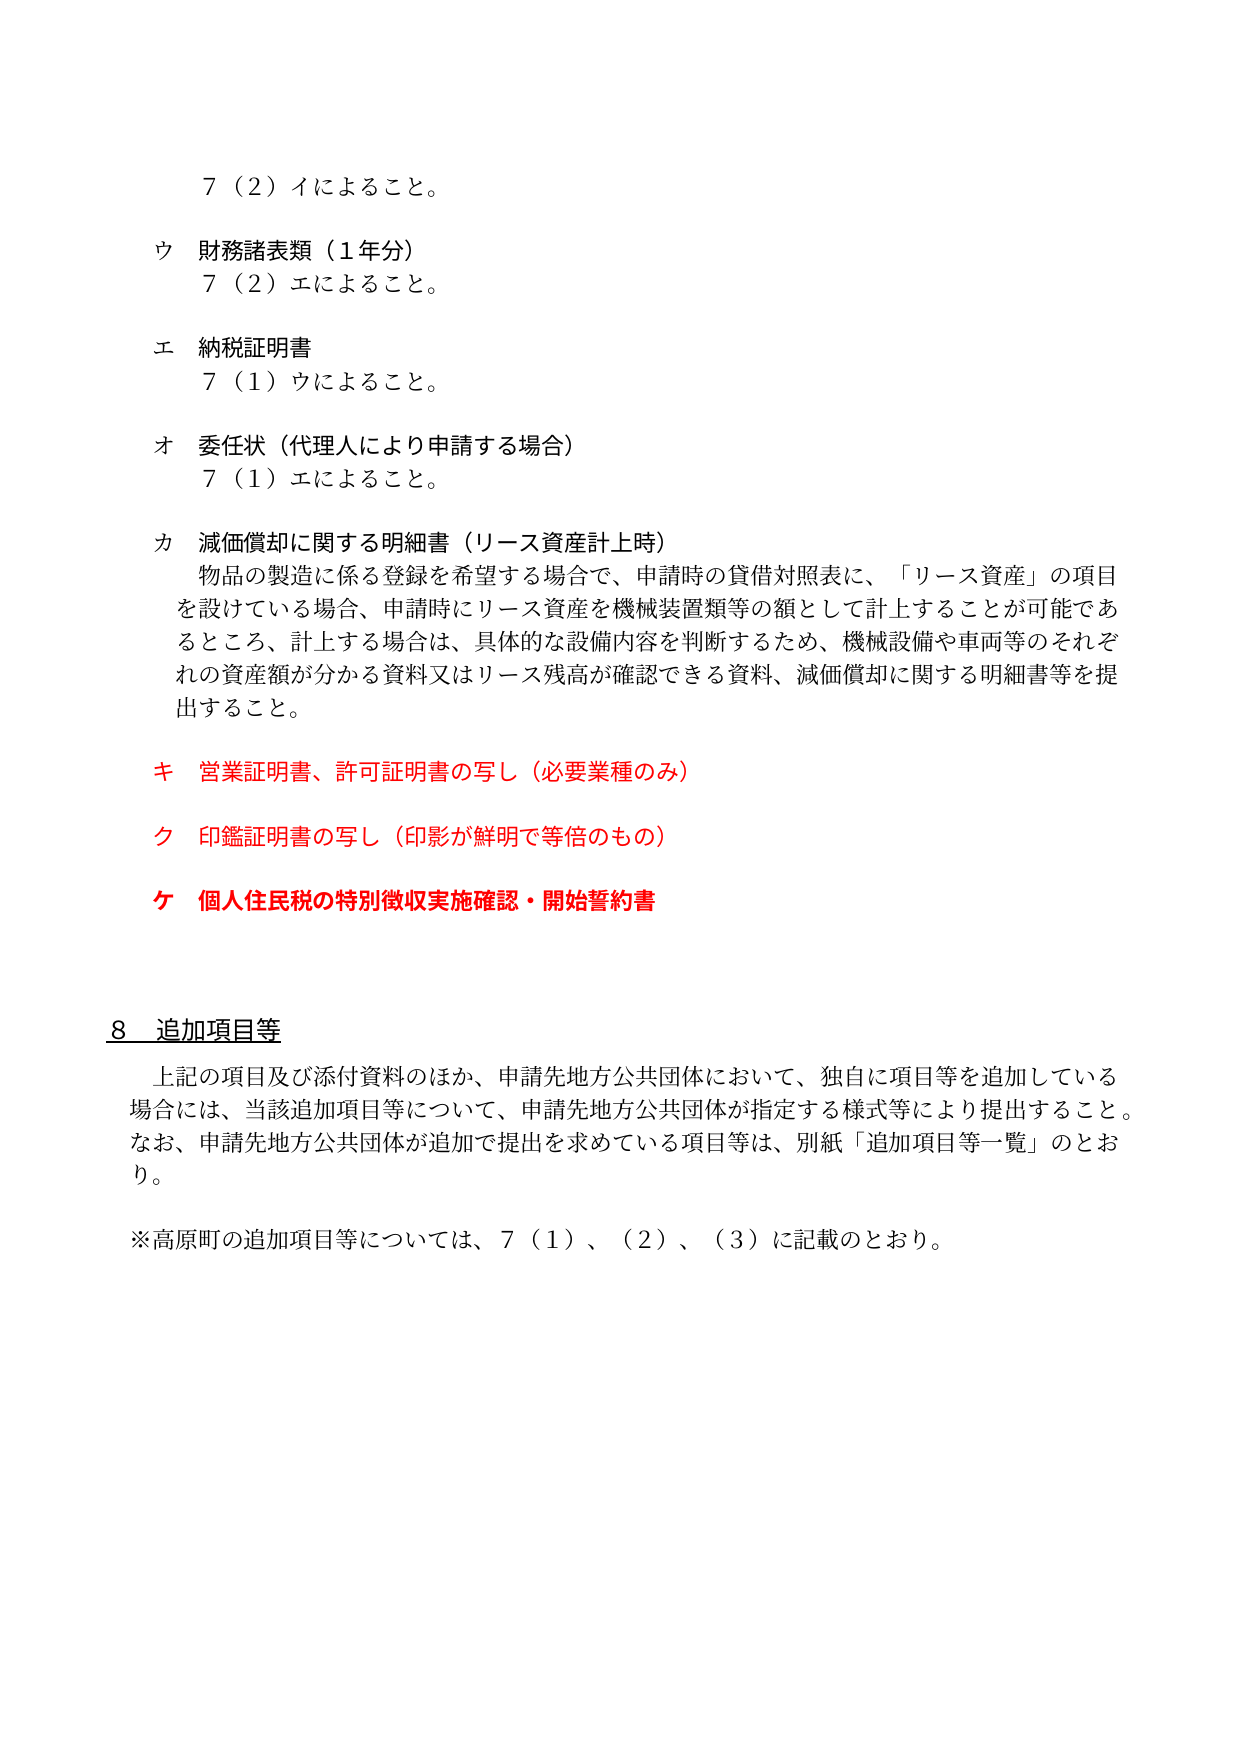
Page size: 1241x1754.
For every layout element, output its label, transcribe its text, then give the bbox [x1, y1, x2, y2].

text 上記の項目及び添付資料のほか、申請先地方公共団体において、独自に項目等を追加している場合には、当該追加項目等について、申請先地方公共団体が指定する様式等により提出すること。なお、申請先地方公共団体が追加で提出を求めている項目等は、別紙「追加項目等一覧」のとおり。 [106, 1059, 1122, 1191]
text ク 印鑑証明書の写し（印影が鮮明で等倍のもの） [106, 819, 1122, 852]
text キ 営業証明書、許可証明書の写し（必要業種のみ） [106, 754, 1122, 787]
text ８ 追加項目等 [106, 1010, 1122, 1046]
text ウ 財務諸表類（１年分） [106, 233, 1122, 266]
text 物品の製造に係る登録を希望する場合で、申請時の貸借対照表に、「リース資産」の項目を設けている場合、申請時にリース資産を機械装置類等の額として計上することが可能であるところ、計上する場合は、具体的な設備内容を判断するため、機械設備や車両等のそれぞれの資産額が分かる資料又はリース残高が確認できる資料、減価償却に関する明細書等を提出すること。 [175, 558, 1122, 723]
text ７（１）ウによること。 [106, 363, 1122, 396]
text エ 納税証明書 [106, 330, 1122, 363]
text オ 委任状（代理人により申請する場合） [106, 428, 1122, 461]
text ※高原町の追加項目等については、７（１）、（２）、（３）に記載のとおり。 [106, 1222, 1122, 1255]
text ７（２）イによること。 [106, 169, 1122, 202]
text ７（２）エによること。 [106, 266, 1122, 299]
text カ 減価償却に関する明細書（リース資産計上時） [106, 525, 1122, 558]
text ７（１）エによること。 [106, 461, 1122, 494]
text ケ 個人住民税の特別徴収実施確認・開始誓約書 [106, 883, 1122, 916]
